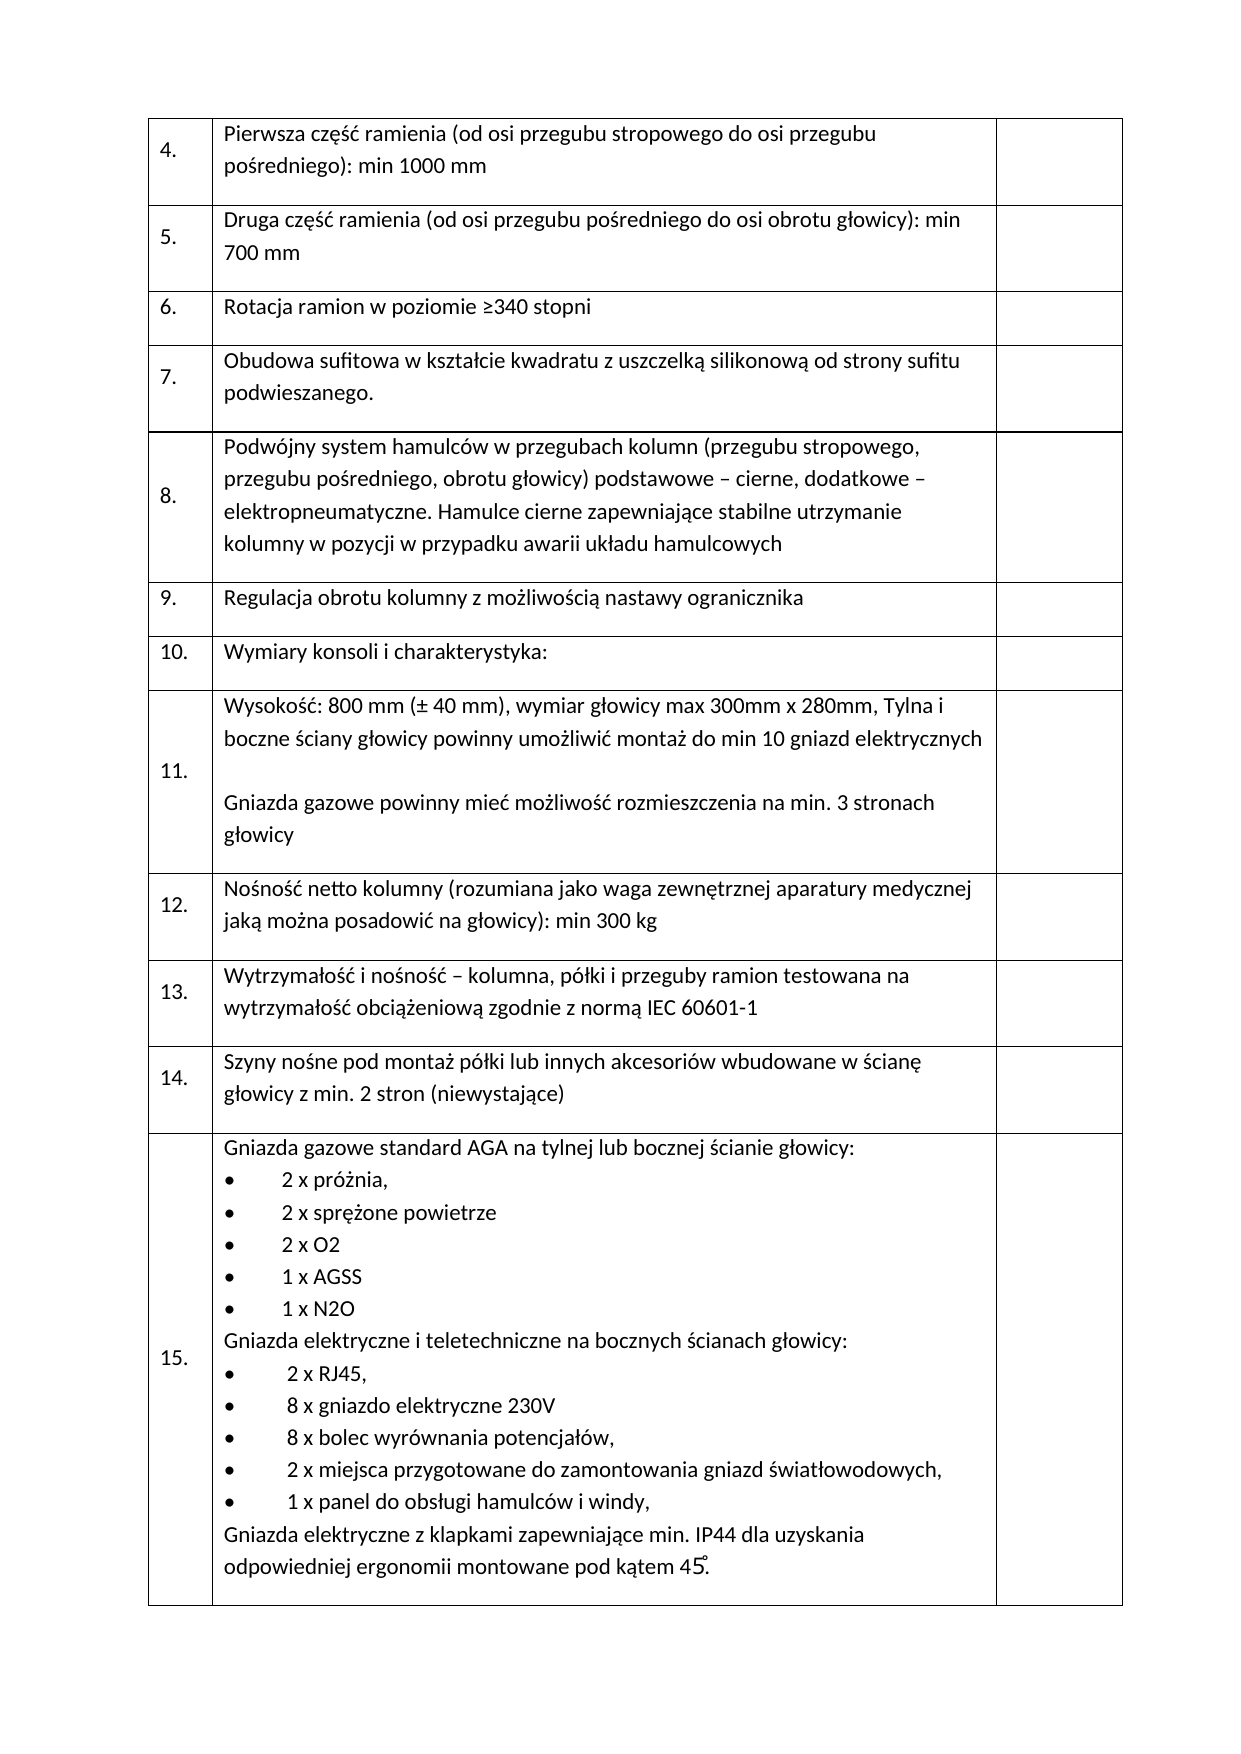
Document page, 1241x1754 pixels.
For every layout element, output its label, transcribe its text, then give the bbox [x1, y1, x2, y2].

table_cell [149, 1134, 212, 1605]
table_cell [997, 433, 1122, 582]
table_cell [149, 433, 212, 582]
table_cell Podwójny system hamulców w przegubach kolumn (przegubu stropowego, przegubu pośredniego, obrotu głowicy) podstawowe – cierne, dodatkowe – elektropneumatyczne. Hamulce cierne zapewniające stabilne utrzymanie kolumny w pozycji w przypadku awarii układu hamulcowych [213, 433, 996, 582]
table_cell [997, 961, 1122, 1046]
table_cell [997, 637, 1122, 690]
table_cell Obudowa sufitowa w kształcie kwadratu z uszczelką silikonową od strony sufitu podwieszanego. [213, 346, 996, 431]
table_cell [149, 691, 212, 873]
table_cell [149, 346, 212, 431]
table_cell [149, 637, 212, 690]
table_cell Nośność netto kolumny (rozumiana jako waga zewnętrznej aparatury medycznej jaką można posadowić na głowicy): min 300 kg [213, 874, 996, 960]
table_cell Druga część ramienia (od osi przegubu pośredniego do osi obrotu głowicy): min 700 mm [213, 206, 996, 291]
table_cell [997, 874, 1122, 960]
table_cell [149, 583, 212, 636]
table_cell [149, 961, 212, 1046]
table_cell Wymiary konsoli i charakterystyka: [213, 637, 996, 690]
table_cell Pierwsza część ramienia (od osi przegubu stropowego do osi przegubu pośredniego): min 1000 mm [213, 119, 996, 204]
table_cell [997, 1134, 1122, 1605]
table_cell [997, 691, 1122, 873]
table_cell Regulacja obrotu kolumny z możliwością nastawy ogranicznika [213, 583, 996, 636]
table_cell [997, 292, 1122, 345]
table_cell [149, 874, 212, 960]
table_cell [149, 119, 212, 204]
table_cell Szyny nośne pod montaż półki lub innych akcesoriów wbudowane w ścianę głowicy z min. 2 stron (niewystające) [213, 1047, 996, 1132]
table_cell [149, 292, 212, 345]
table_cell [997, 346, 1122, 431]
table_cell [997, 1047, 1122, 1132]
table_cell Rotacja ramion w poziomie ≥340 stopni [213, 292, 996, 345]
table_cell Wysokość: 800 mm (± 40 mm), wymiar głowicy max 300mm x 280mm, Tylna i boczne ściany głowicy powinny umożliwić montaż do min 10 gniazd elektrycznych Gniazda gazowe powinny mieć możliwość rozmieszczenia na min. 3 stronach głowicy [213, 691, 996, 873]
table_cell [149, 1047, 212, 1132]
table_cell [997, 206, 1122, 291]
table_cell [997, 583, 1122, 636]
table_cell [997, 119, 1122, 204]
table_cell Wytrzymałość i nośność – kolumna, półki i przeguby ramion testowana na wytrzymałość obciążeniową zgodnie z normą IEC 60601-1 [213, 961, 996, 1046]
table_cell Gniazda gazowe standard AGA na tylnej lub bocznej ścianie głowicy: • 2 x próżnia, • 2 x sprężone powietrze • 2 x O2 • 1 x AGSS • 1 x N2O Gniazda elektryczne i teletechniczne na bocznych ścianach głowicy: • 2 x RJ45, • 8 x gniazdo elektryczne 230V • 8 x bolec wyrównania potencjałów, • 2 x miejsca przygotowane do zamontowania gniazd światłowodowych, • 1 x panel do obsługi hamulców i windy, Gniazda elektryczne z klapkami zapewniające min. IP44 dla uzyskania odpowiedniej ergonomii montowane pod kątem 45̊. [213, 1134, 996, 1605]
table_cell [149, 206, 212, 291]
